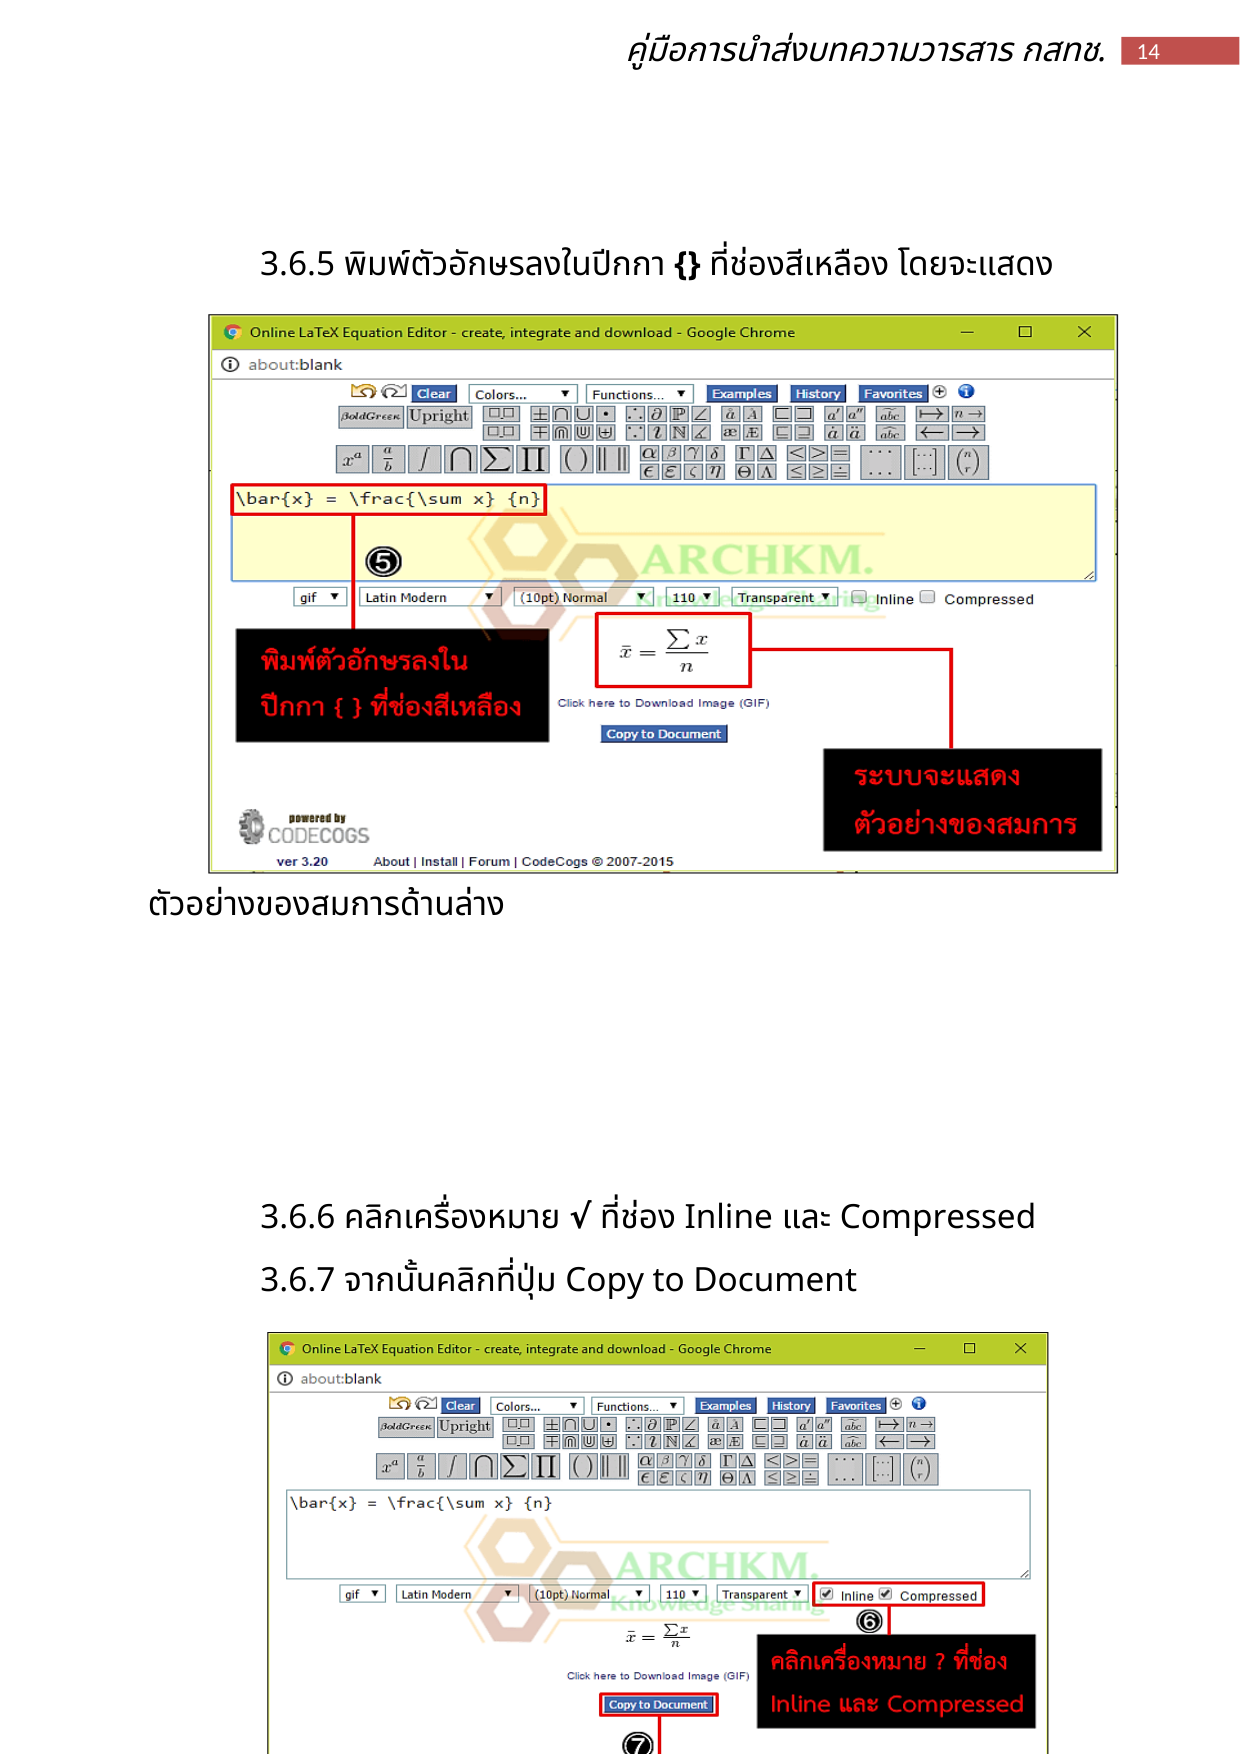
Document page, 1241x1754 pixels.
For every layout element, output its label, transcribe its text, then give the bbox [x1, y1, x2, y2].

picture [202, 311, 1122, 879]
text 3.6.7 จากนั้นคลิกที่ปุ่ม Copy to Document [148, 1256, 1122, 1307]
picture [264, 1326, 1054, 1754]
text 3.6.6 คลิกเครื่องหมาย √ ที่ช่อง Inline และ Compressed [148, 1193, 1122, 1244]
